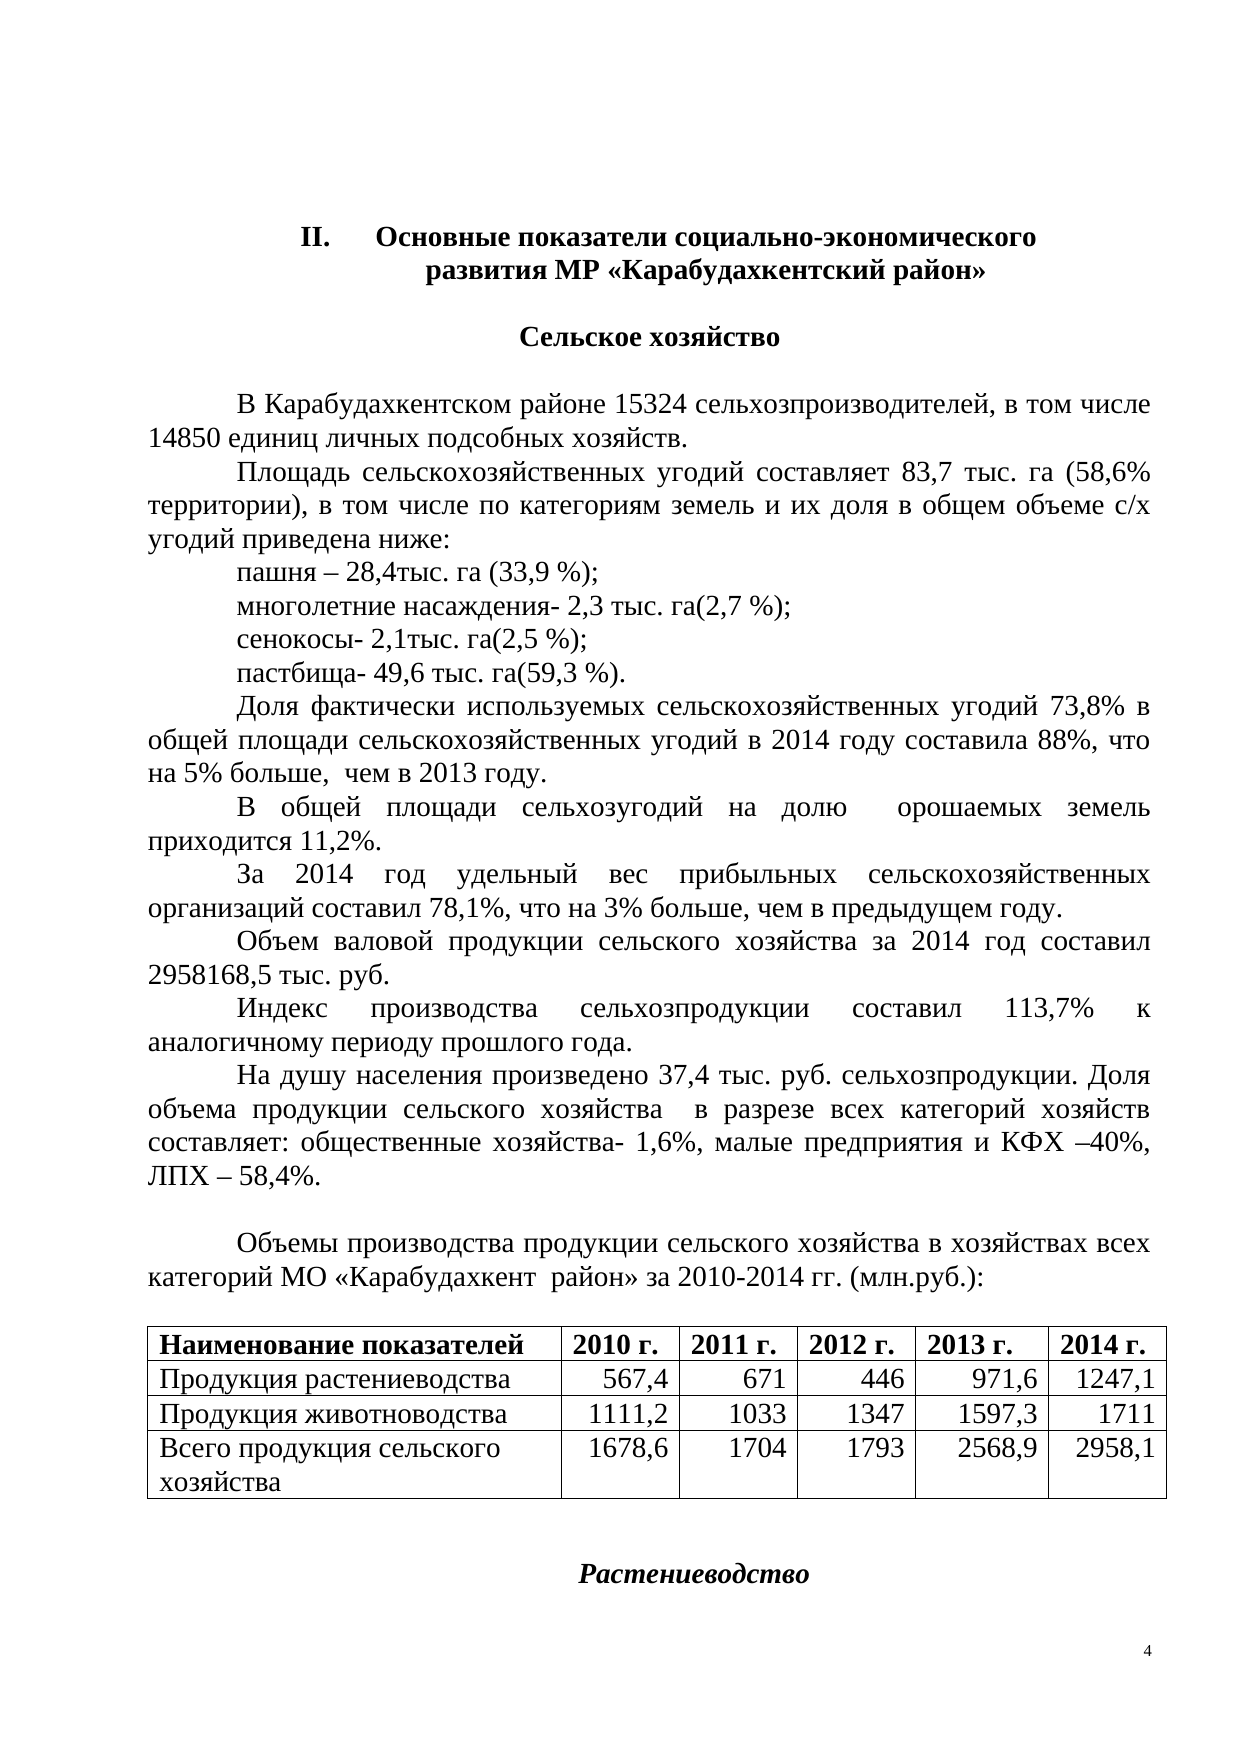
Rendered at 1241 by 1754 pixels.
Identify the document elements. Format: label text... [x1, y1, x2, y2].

text Объемы производства продукции сельского хозяйства в хозяйствах всех категорий МО «Карабудахкент район» за 2010-2014 гг. (млн.руб.): [148, 1225, 1152, 1292]
text В общей площади сельхозугодий на долю орошаемых земель приходится 11,2%. [148, 789, 1152, 856]
text За 2014 год удельный вес прибыльных сельскохозяйственных организаций составил 78,1%, что на 3% больше, чем в предыдущем году. [148, 856, 1152, 923]
table_header 2011 г. [680, 1327, 797, 1360]
table_cell Продукция животноводства [148, 1396, 561, 1429]
text Доля фактически используемых сельскохозяйственных угодий 73,8% в общей площади сельскохозяйственных угодий в 2014 году составила 88%, что на 5% больше, чем в 2013 году. [148, 688, 1152, 789]
text На душу населения произведено 37,4 тыс. руб. сельхозпродукции. Доля объема продукции сельского хозяйства в разрезе всех категорий хозяйств составляет: общественные хозяйства- 1,6%, малые предприятия и КФХ –40%, ЛПХ – 58,4%. [148, 1057, 1152, 1192]
table_header 2013 г. [916, 1327, 1048, 1360]
table_cell 2958,1 [1049, 1431, 1166, 1498]
table_cell 2568,9 [916, 1431, 1048, 1498]
table_cell 1033 [680, 1396, 797, 1429]
table_cell 1247,1 [1049, 1361, 1166, 1395]
table_cell 671 [680, 1361, 797, 1395]
text Индекс производства сельхозпродукции составил 113,7% к аналогичному периоду прошлого года. [148, 990, 1152, 1057]
table_header 2012 г. [798, 1327, 915, 1360]
text многолетние насаждения- 2,3 тыс. га(2,7 %); [148, 588, 1152, 621]
text пашня – 28,4тыс. га (33,9 %); [148, 554, 1152, 588]
table_cell 1347 [798, 1396, 915, 1429]
table_cell 1704 [680, 1431, 797, 1498]
table_header 2010 г. [562, 1327, 679, 1360]
text В Карабудахкентском районе 15324 сельхозпроизводителей, в том числе 14850 единиц личных подсобных хозяйств. [148, 387, 1152, 454]
table_cell 1111,2 [562, 1396, 679, 1429]
table_cell 446 [798, 1361, 915, 1395]
list развития МР «Карабудахкентский район» [260, 252, 1152, 286]
table_cell 971,6 [916, 1361, 1048, 1395]
text Сельское хозяйство [148, 319, 1152, 353]
table_cell 1793 [798, 1431, 915, 1498]
table_header 2014 г. [1049, 1327, 1166, 1360]
table_header Наименование показателей [148, 1327, 561, 1360]
text Площадь сельскохозяйственных угодий составляет 83,7 тыс. га (58,6% территории), в том числе по категориям земель и их доля в общем объеме с/х угодий приведена ниже: [148, 454, 1152, 554]
text Объем валовой продукции сельского хозяйства за 2014 год составил 2958168,5 тыс. руб. [148, 923, 1152, 990]
table_cell 1711 [1049, 1396, 1166, 1429]
table_cell 567,4 [562, 1361, 679, 1395]
text пастбища- 49,6 тыс. га(59,3 %). [148, 655, 1152, 688]
table_cell 1597,3 [916, 1396, 1048, 1429]
list Основные показатели социально-экономического [185, 219, 1152, 252]
text сенокосы- 2,1тыс. га(2,5 %); [148, 621, 1152, 655]
table_cell Всего продукция сельского хозяйства [148, 1431, 561, 1498]
table_cell 1678,6 [562, 1431, 679, 1498]
table_cell Продукция растениеводства [148, 1361, 561, 1395]
text Растениеводство [148, 1556, 1152, 1590]
